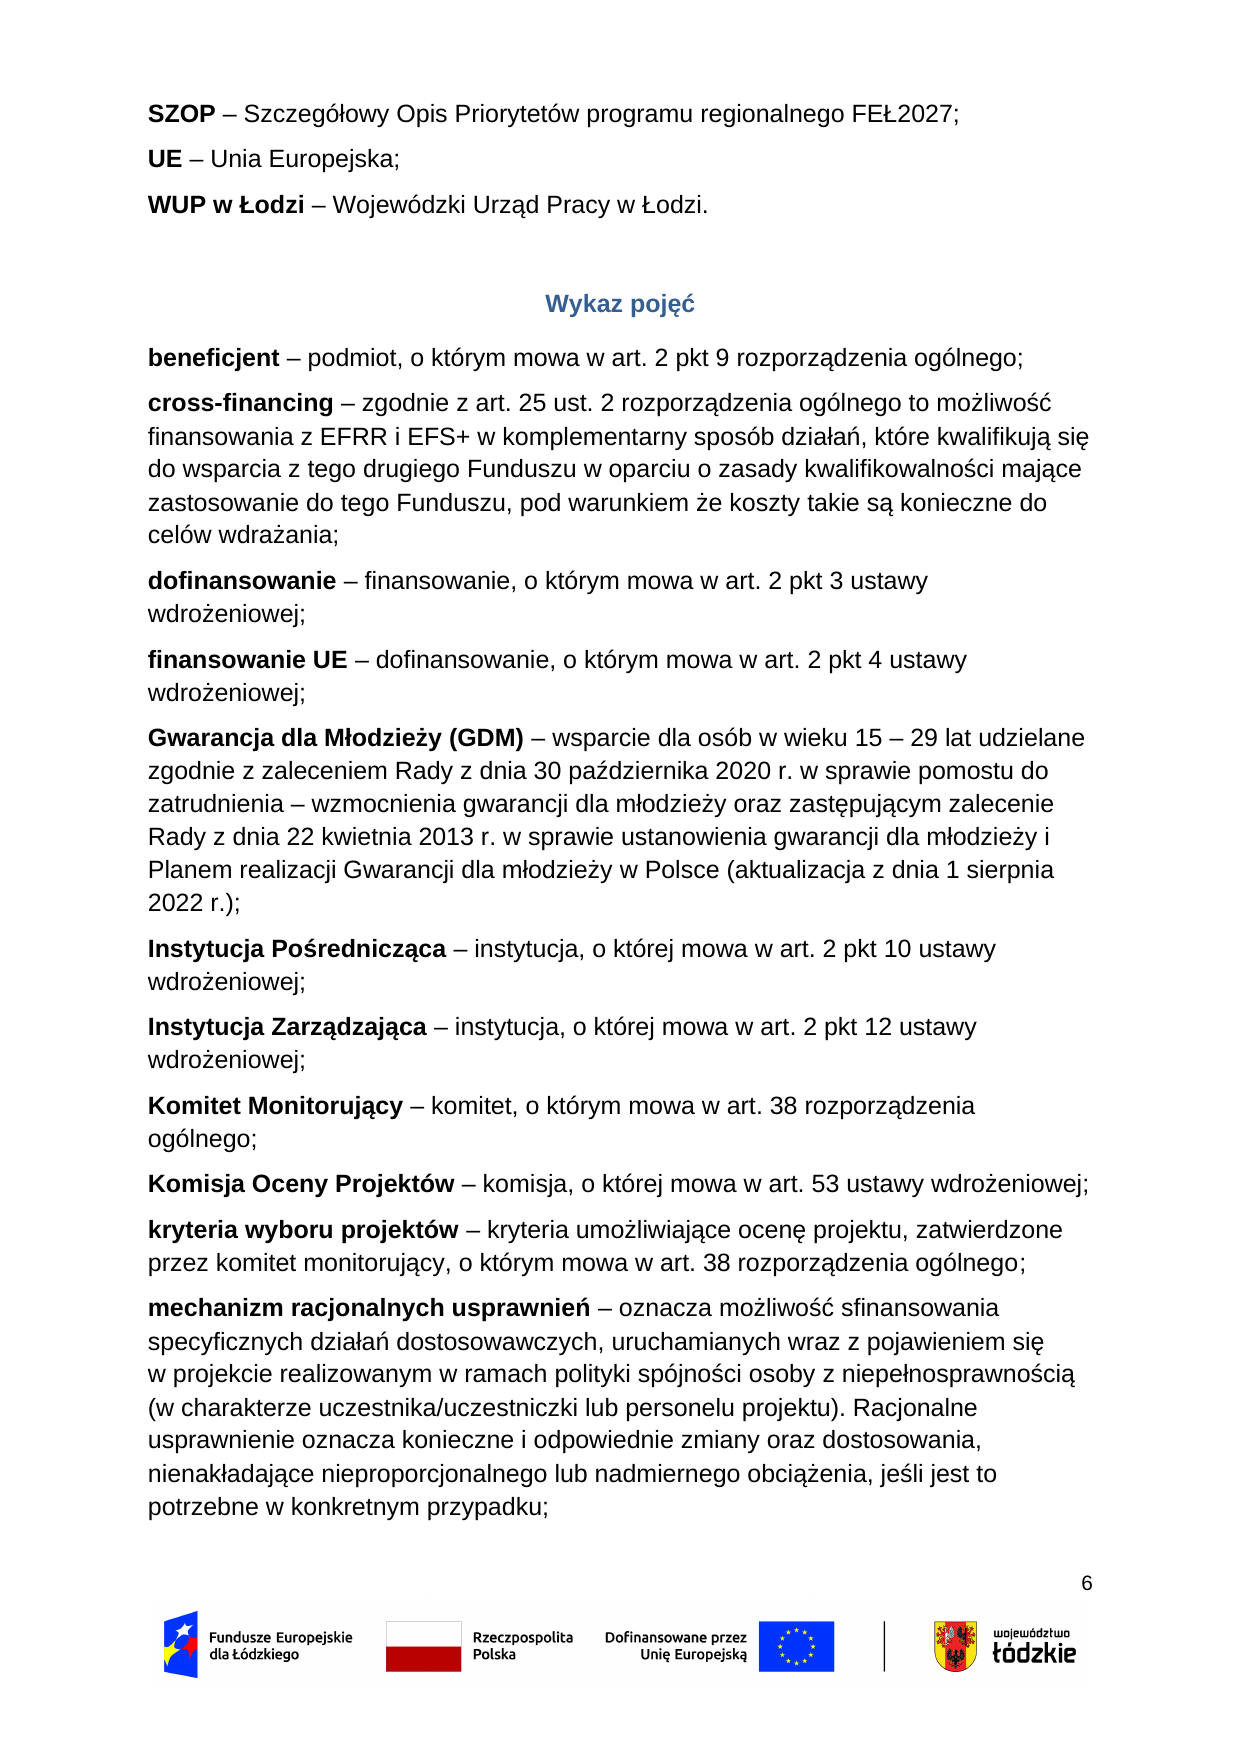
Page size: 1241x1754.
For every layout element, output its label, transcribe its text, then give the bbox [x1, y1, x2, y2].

text mechanizm racjonalnych usprawnień – oznacza możliwość sfinansowania specyficznych działań dostosowawczych, uruchamianych wraz z pojawieniem się w projekcie realizowanym w ramach polityki spójności osoby z niepełnosprawnością (w charakterze uczestnika/uczestniczki lub personelu projektu). Racjonalne usprawnienie oznacza konieczne i odpowiednie zmiany oraz dostosowania, nienakładające nieproporcjonalnego lub nadmiernego obciążenia, jeśli jest to potrzebne w konkretnym przypadku; [148, 1293, 1092, 1520]
text SZOP – Szczegółowy Opis Priorytetów programu regionalnego FEŁ2027; [148, 99, 1092, 127]
text cross-financing – zgodnie z art. 25 ust. 2 rozporządzenia ogólnego to możliwość finansowania z EFRR i EFS+ w komplementarny sposób działań, które kwalifikują się do wsparcia z tego drugiego Funduszu w oparciu o zasady kwalifikowalności mające zastosowanie do tego Funduszu, pod warunkiem że koszty takie są konieczne do celów wdrażania; [148, 388, 1092, 549]
text Gwarancja dla Młodzieży (GDM) – wsparcie dla osób w wieku 15 – 29 lat udzielane zgodnie z zaleceniem Rady z dnia 30 października 2020 r. w sprawie pomostu do zatrudnienia – wzmocnienia gwarancji dla młodzieży oraz zastępującym zalecenie Rady z dnia 22 kwietnia 2013 r. w sprawie ustanowienia gwarancji dla młodzieży i Planem realizacji Gwarancji dla młodzieży w Polsce (aktualizacja z dnia 1 sierpnia 2022 r.); [148, 723, 1092, 917]
text Instytucja Zarządzająca – instytucja, o której mowa w art. 2 pkt 12 ustawy wdrożeniowej; [148, 1012, 1092, 1074]
text Instytucja Pośrednicząca – instytucja, o której mowa w art. 2 pkt 10 ustawy wdrożeniowej; [148, 934, 1092, 996]
text finansowanie UE – dofinansowanie, o którym mowa w art. 2 pkt 4 ustawy wdrożeniowej; [148, 644, 1092, 706]
text kryteria wyboru projektów – kryteria umożliwiające ocenę projektu, zatwierdzone przez komitet monitorujący, o którym mowa w art. 38 rozporządzenia ogólnego; [148, 1215, 1092, 1277]
subtitle Wykaz pojęć [148, 289, 1092, 318]
text dofinansowanie – finansowanie, o którym mowa w art. 2 pkt 3 ustawy wdrożeniowej; [148, 566, 1092, 628]
text beneficjent – podmiot, o którym mowa w art. 2 pkt 9 rozporządzenia ogólnego; [148, 343, 1092, 372]
picture [147, 1594, 1093, 1695]
text Komisja Oceny Projektów – komisja, o której mowa w art. 53 ustawy wdrożeniowej; [148, 1169, 1092, 1198]
text Komitet Monitorujący – komitet, o którym mowa w art. 38 rozporządzenia ogólnego; [148, 1091, 1092, 1153]
text WUP w Łodzi – Wojewódzki Urząd Pracy w Łodzi. [148, 190, 1092, 218]
text UE – Unia Europejska; [148, 144, 1092, 173]
